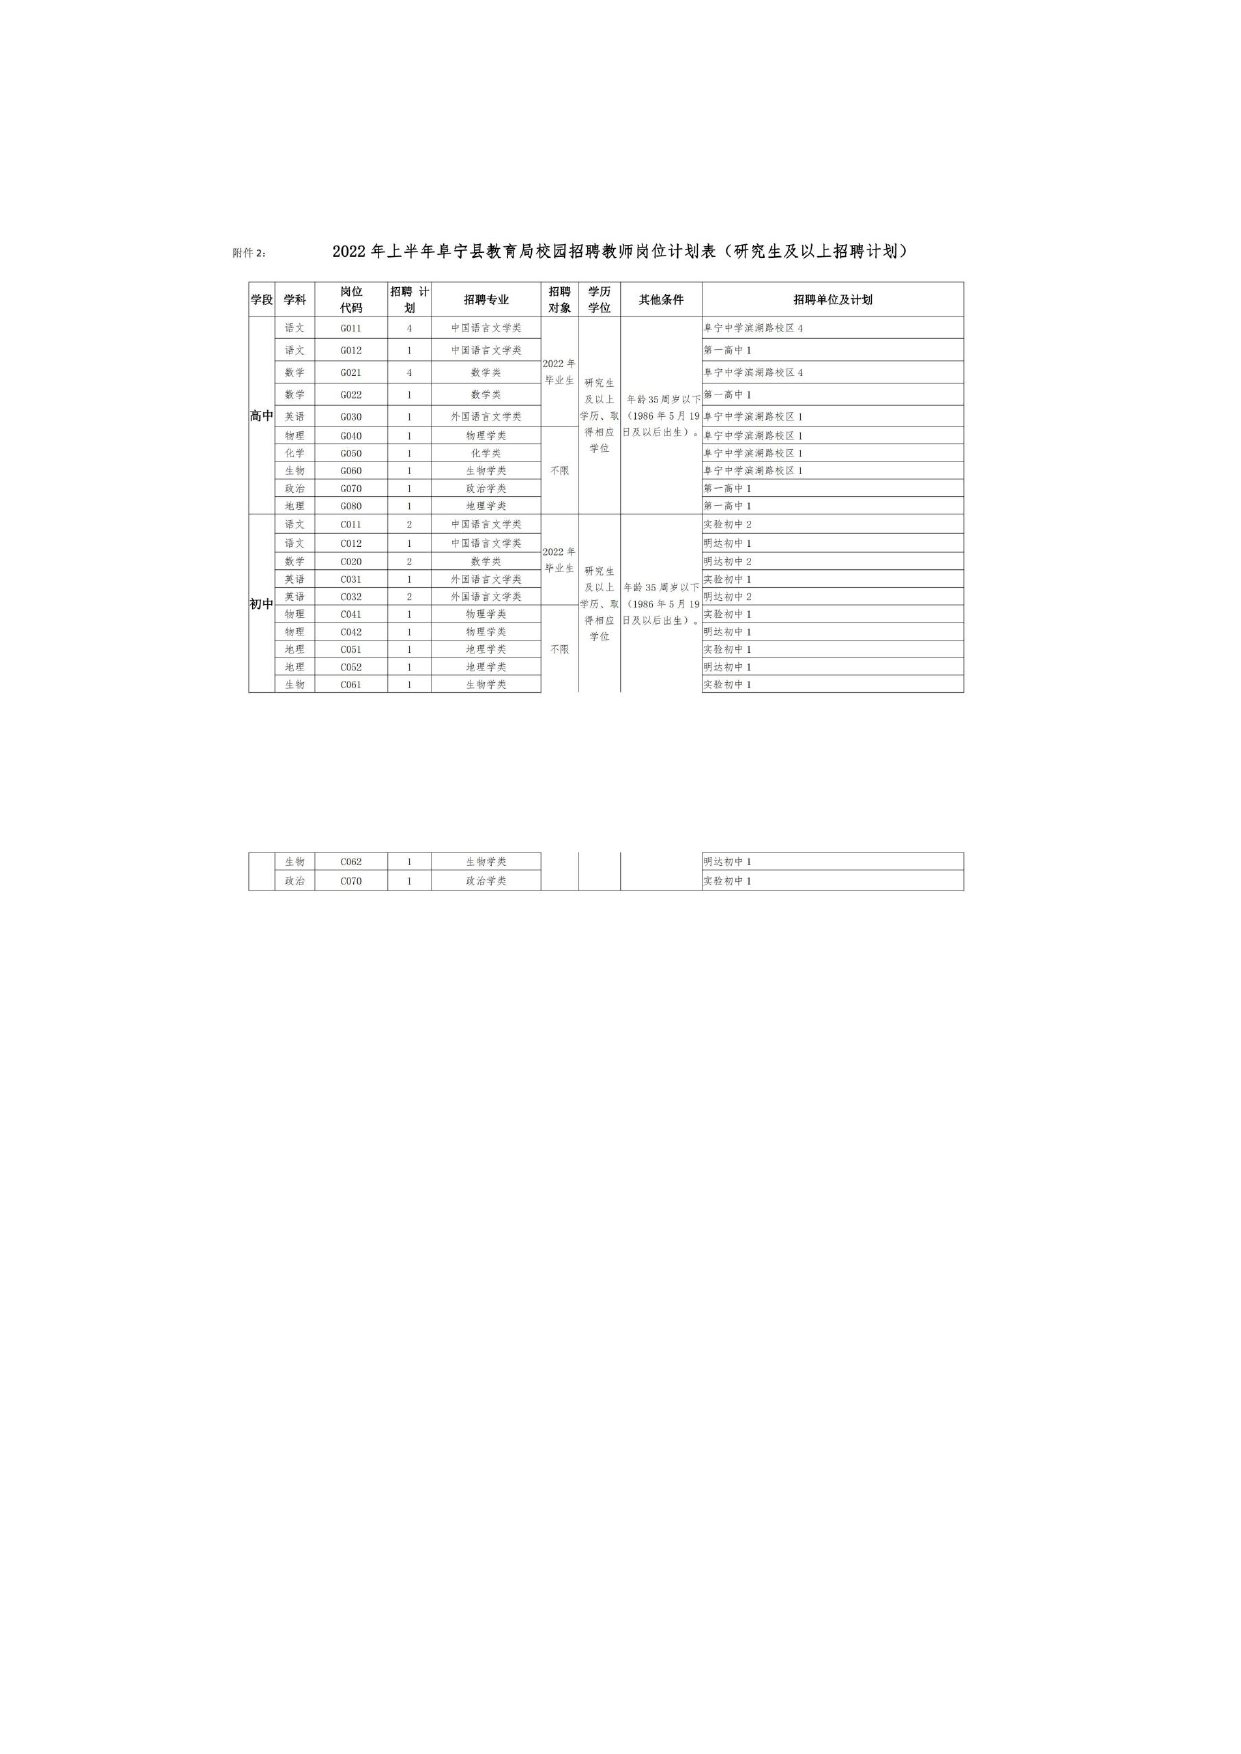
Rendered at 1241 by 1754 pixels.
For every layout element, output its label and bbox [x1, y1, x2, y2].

picture [187, 162, 1053, 774]
picture [187, 779, 1053, 1391]
